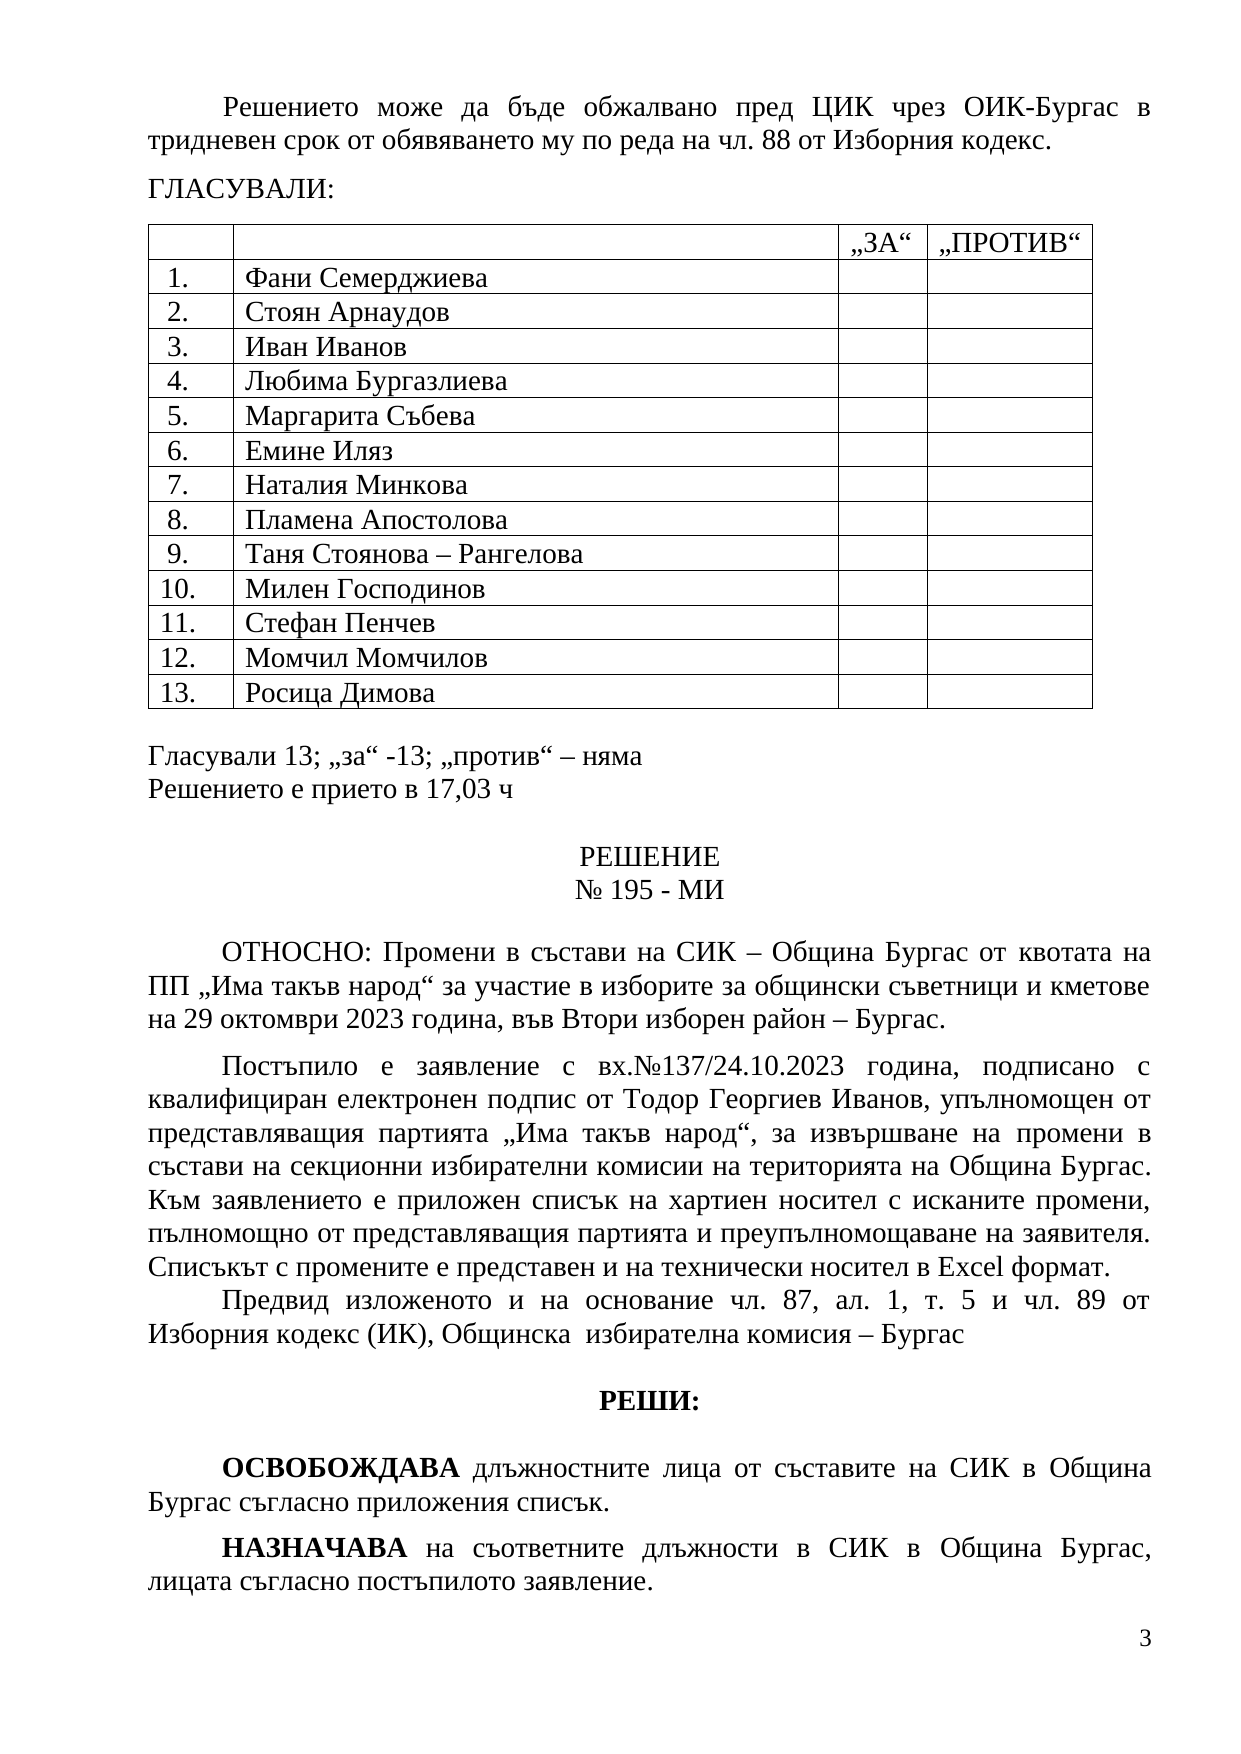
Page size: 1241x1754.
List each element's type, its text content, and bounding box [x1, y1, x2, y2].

table_cell Пламена Апостолова [234, 502, 838, 535]
table_cell [928, 294, 1092, 328]
table_cell [839, 536, 927, 570]
table_cell Таня Стоянова – Рангелова [234, 536, 838, 570]
table_cell Фани Семерджиева [234, 260, 838, 293]
table_cell [928, 260, 1092, 293]
table_cell Емине Иляз [234, 433, 838, 466]
table_cell 10. [149, 571, 233, 604]
table_cell [839, 606, 927, 639]
table_cell Иван Иванов [234, 329, 838, 362]
table_cell Стефан Пенчев [234, 606, 838, 639]
table_cell [928, 675, 1092, 708]
table_cell 6. [149, 433, 233, 466]
table_cell [839, 640, 927, 674]
table_cell [839, 260, 927, 293]
table_cell 8. [149, 502, 233, 535]
text Решението е прието в 17,03 ч [148, 772, 1152, 805]
table_cell 13. [149, 675, 233, 708]
text РЕШИ: [148, 1383, 1152, 1417]
text ГЛАСУВАЛИ: [148, 171, 1152, 205]
table_cell [839, 467, 927, 501]
table_cell [839, 433, 927, 466]
table_cell 5. [149, 398, 233, 432]
table_cell [928, 467, 1092, 501]
text РЕШЕНИЕ [148, 839, 1152, 872]
table_cell [839, 398, 927, 432]
table_cell [928, 571, 1092, 604]
table_cell 12. [149, 640, 233, 674]
table_cell [839, 675, 927, 708]
table_cell [928, 502, 1092, 535]
table_cell Любима Бургазлиева [234, 364, 838, 397]
table_cell [839, 294, 927, 328]
table_cell [928, 606, 1092, 639]
table_cell 2. [149, 294, 233, 328]
table_header [234, 225, 838, 259]
table_cell [839, 502, 927, 535]
table_cell Момчил Момчилов [234, 640, 838, 674]
table_cell Наталия Минкова [234, 467, 838, 501]
table_cell [839, 329, 927, 362]
table_cell [928, 398, 1092, 432]
table_cell Милен Господинов [234, 571, 838, 604]
text № 195 - МИ [148, 872, 1152, 906]
table_header „ПРОТИВ“ [928, 225, 1092, 259]
text Предвид изложеното и на основание чл. 87, ал. 1, т. 5 и чл. 89 от Изборния кодекс (ИК), Общинска избирателна комисия – Бургас [148, 1282, 1152, 1349]
table_cell 1. [149, 260, 233, 293]
table_cell [928, 640, 1092, 674]
table_cell [839, 571, 927, 604]
table_cell 7. [149, 467, 233, 501]
table_cell Маргарита Събева [234, 398, 838, 432]
text НАЗНАЧАВА на съответните длъжности в СИК в Община Бургас, лицата съгласно постъпилото заявление. [148, 1530, 1152, 1597]
table_header [149, 225, 233, 259]
table_cell 9. [149, 536, 233, 570]
table_cell 3. [149, 329, 233, 362]
table_cell [928, 329, 1092, 362]
text ОСВОБОЖДАВА длъжностните лица от съставите на СИК в Община Бургас съгласно приложения списък. [148, 1450, 1152, 1517]
table_cell [928, 536, 1092, 570]
table_cell Стоян Арнаудов [234, 294, 838, 328]
text Гласували 13; „за“ -13; „против“ – няма [148, 738, 1152, 772]
table_cell 4. [149, 364, 233, 397]
text Решението може да бъде обжалвано пред ЦИК чрез ОИК-Бургас в тридневен срок от обявяването му по реда на чл. 88 от Изборния кодекс. [148, 89, 1152, 156]
table_cell [928, 364, 1092, 397]
table_cell Росица Димова [234, 675, 838, 708]
table_header „ЗА“ [839, 225, 927, 259]
table_cell 11. [149, 606, 233, 639]
text Постъпило е заявление с вх.№137/24.10.2023 година, подписано с квалифициран електронен подпис от Тодор Георгиев Иванов, упълномощен от представляващия партията „Има такъв народ“, за извършване на промени в състави на секционни избирателни комисии на територията на Община Бургас. Към заявлението е приложен списък на хартиен носител с исканите промени, пълномощно от представляващия партията и преупълномощаване на заявителя. Списъкът с промените е представен и на технически носител в Еxcel формат. [148, 1048, 1152, 1282]
table_cell [928, 433, 1092, 466]
text ОТНОСНО: Промени в състави на СИК – Община Бургас от квотата на ПП „Има такъв народ“ за участие в изборите за общински съветници и кметове на 29 октомври 2023 година, във Втори изборен район – Бургас. [148, 934, 1152, 1035]
table_cell [839, 364, 927, 397]
